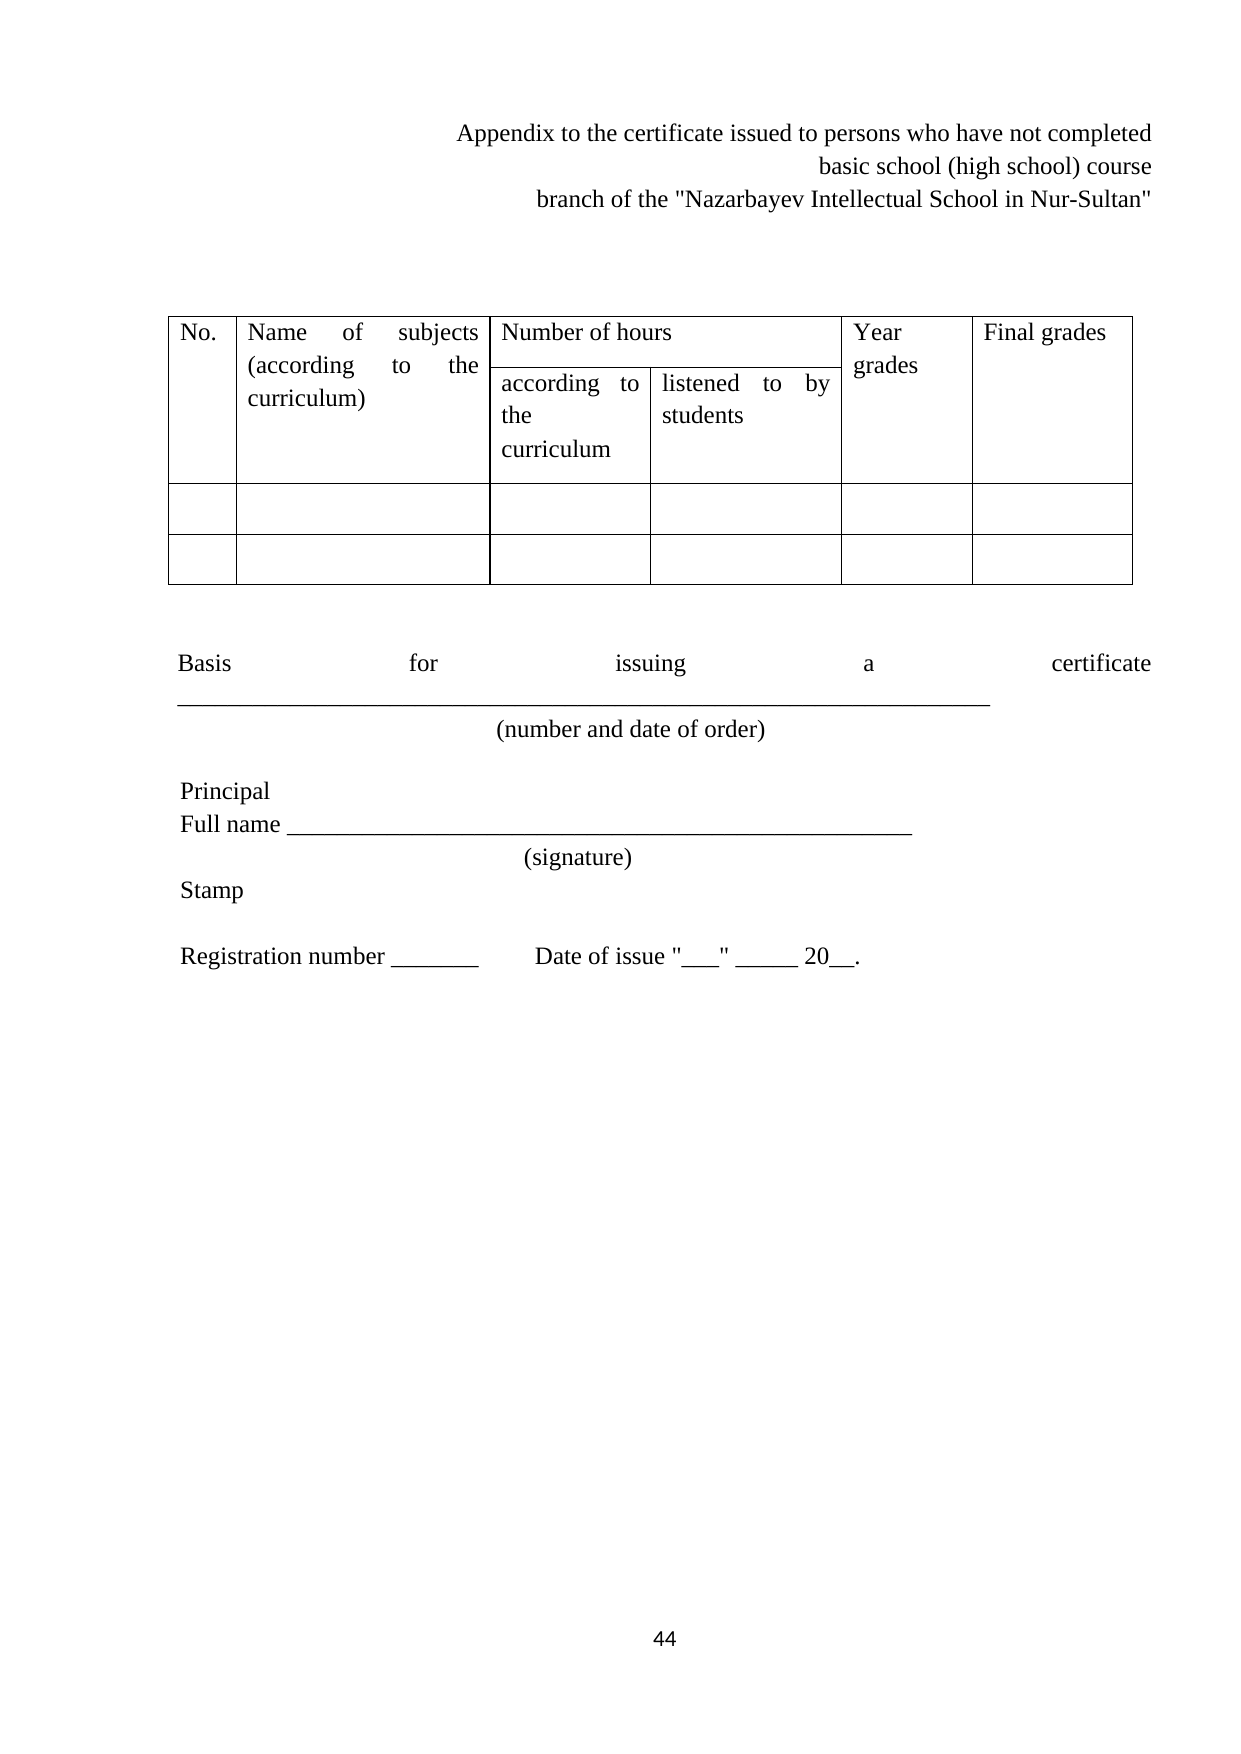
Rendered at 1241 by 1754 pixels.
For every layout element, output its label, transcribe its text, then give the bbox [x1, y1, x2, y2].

table_cell [651, 484, 841, 534]
table_cell [491, 535, 650, 584]
table_header Year grades [842, 317, 972, 483]
text Registration number _______ Date of issue "___" _____ 20__. [180, 941, 1152, 970]
table_header Final grades [973, 317, 1132, 483]
table_cell [651, 535, 841, 584]
table_header Number of hours [491, 317, 841, 367]
table_cell [169, 484, 236, 534]
table_header No. [169, 317, 236, 483]
table_cell [973, 535, 1132, 584]
text Principal [180, 776, 1152, 804]
text (signature) [180, 842, 1152, 871]
text Appendix to the certificate issued to persons who have not completed [177, 118, 1152, 147]
text Stamp [180, 875, 1152, 904]
table_cell [842, 535, 972, 584]
table_cell [491, 484, 650, 534]
table_cell [973, 484, 1132, 534]
table_cell [169, 535, 236, 584]
table_cell [842, 484, 972, 534]
table_cell listened to by students [651, 368, 841, 483]
table_cell [237, 484, 489, 534]
text Basis for issuing a certificate _________________________________________________________________ (number and date of order) [177, 648, 1152, 742]
table_cell [237, 535, 489, 584]
table_header Name of subjects (according to the curriculum) [237, 317, 489, 483]
text Full name __________________________________________________ [180, 809, 1152, 838]
text basic school (high school) course [177, 151, 1152, 180]
table_cell according to the curriculum [491, 368, 650, 483]
text branch of the "Nazarbayev Intellectual School in Nur-Sultan" [177, 184, 1152, 213]
